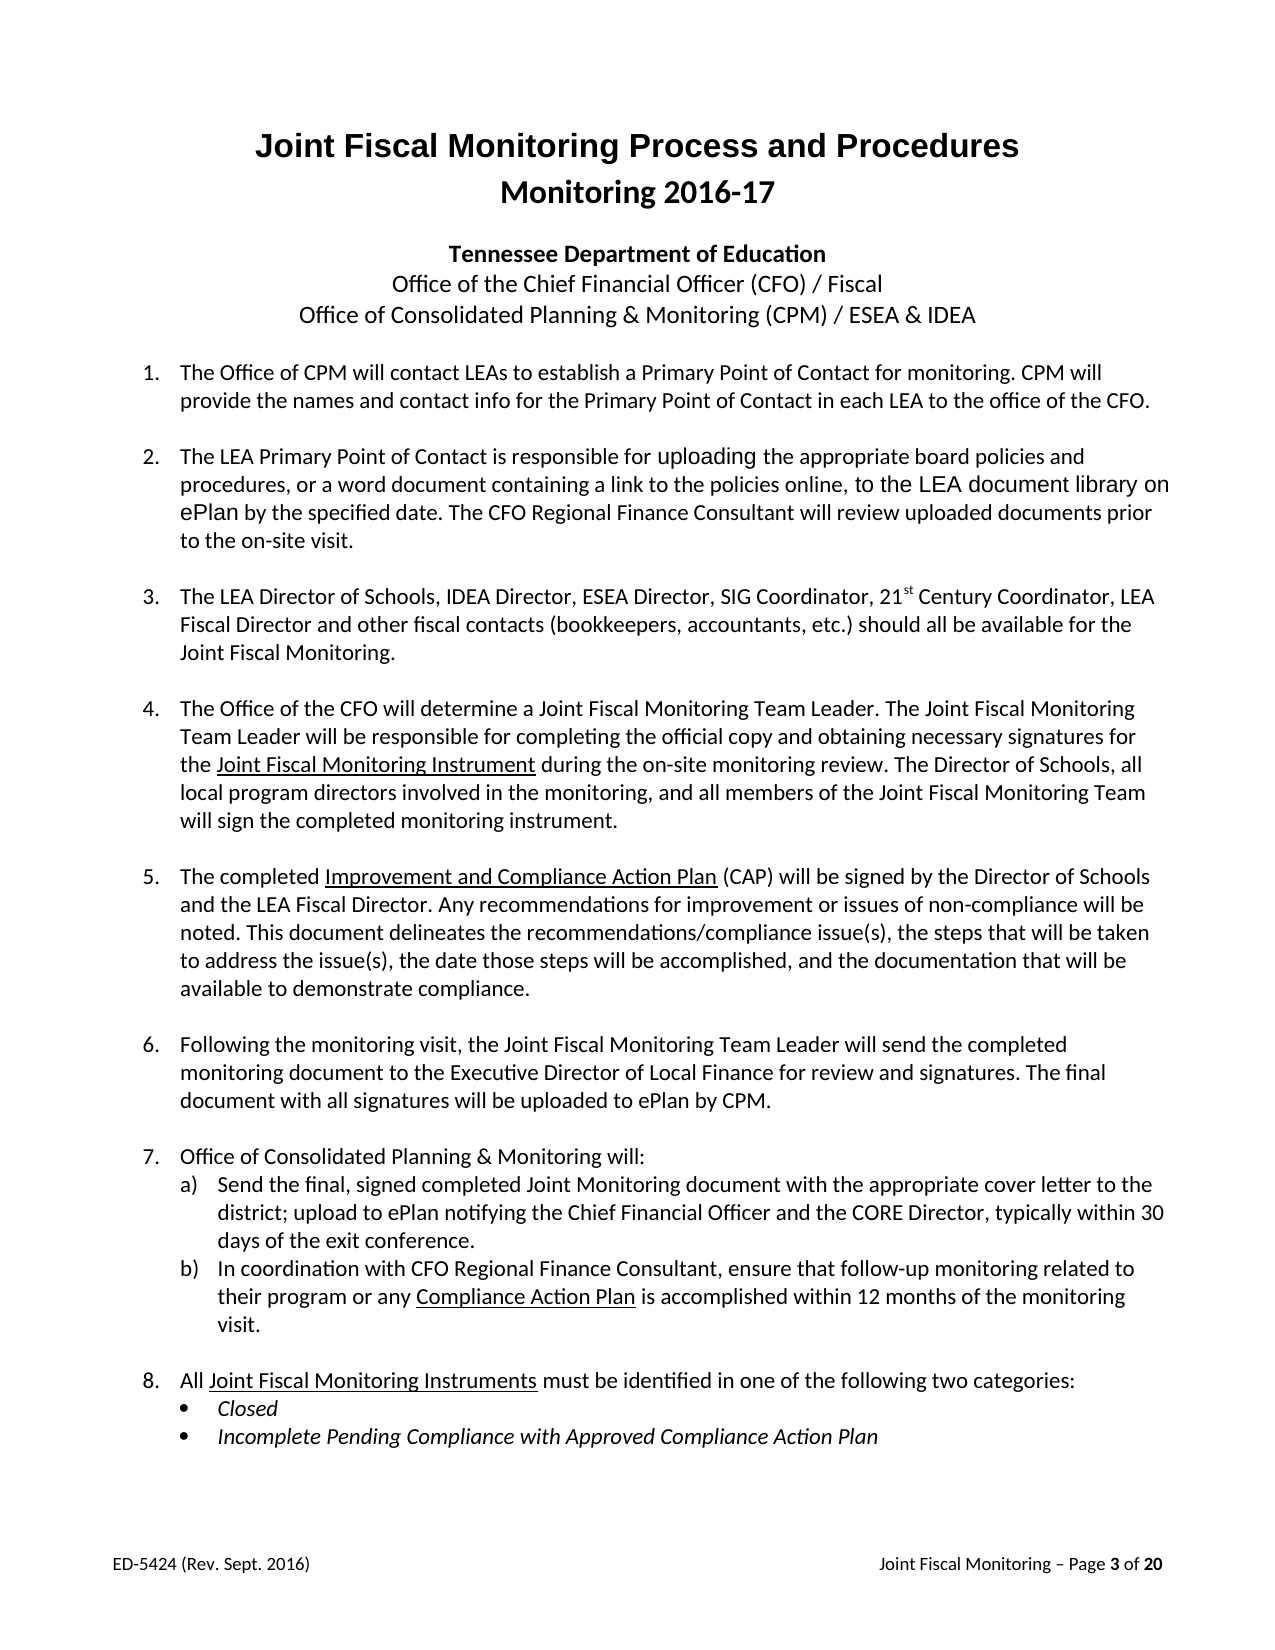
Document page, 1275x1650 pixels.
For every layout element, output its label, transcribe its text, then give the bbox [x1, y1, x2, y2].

text Office of the Chief Financial Officer (CFO) / Fiscal [105, 269, 1170, 299]
list Send the final, signed completed Joint Monitoring document with the appropriate cover letter to the district; upload to ePlan notifying the Chief Financial Officer and the CORE Director, typically within 30 days of the exit conference. [180, 1170, 1170, 1254]
list The Office of CPM will contact LEAs to establish a Primary Point of Contact for monitoring. CPM will provide the names and contact info for the Primary Point of Contact in each LEA to the office of the CFO. [142, 358, 1170, 414]
list Closed [180, 1394, 1170, 1422]
list All Joint Fiscal Monitoring Instruments must be identified in one of the following two categories: [142, 1366, 1170, 1394]
list The LEA Director of Schools, IDEA Director, ESEA Director, SIG Coordinator, 21st Century Coordinator, LEA Fiscal Director and other fiscal contacts (bookkeepers, accountants, etc.) should all be available for the Joint Fiscal Monitoring. [142, 582, 1170, 666]
text Tennessee Department of Education [105, 238, 1170, 269]
subtitle Joint Fiscal Monitoring Process and Procedures [105, 126, 1170, 165]
list Following the monitoring visit, the Joint Fiscal Monitoring Team Leader will send the completed monitoring document to the Executive Director of Local Finance for review and signatures. The final document with all signatures will be uploaded to ePlan by CPM. [142, 1030, 1170, 1114]
list The completed Improvement and Compliance Action Plan (CAP) will be signed by the Director of Schools and the LEA Fiscal Director. Any recommendations for improvement or issues of non-compliance will be noted. This document delineates the recommendations/compliance issue(s), the steps that will be taken to address the issue(s), the date those steps will be accomplished, and the documentation that will be available to demonstrate compliance. [142, 862, 1170, 1002]
list The Office of the CFO will determine a Joint Fiscal Monitoring Team Leader. The Joint Fiscal Monitoring Team Leader will be responsible for completing the official copy and obtaining necessary signatures for the Joint Fiscal Monitoring Instrument during the on-site monitoring review. The Director of Schools, all local program directors involved in the monitoring, and all members of the Joint Fiscal Monitoring Team will sign the completed monitoring instrument. [142, 694, 1170, 834]
text Office of Consolidated Planning & Monitoring (CPM) / ESEA & IDEA [105, 299, 1170, 330]
list In coordination with CFO Regional Finance Consultant, ensure that follow-up monitoring related to their program or any Compliance Action Plan is accomplished within 12 months of the monitoring visit. [180, 1254, 1170, 1338]
text Monitoring 2016-17 [105, 171, 1170, 238]
list Office of Consolidated Planning & Monitoring will: [142, 1142, 1170, 1170]
list The LEA Primary Point of Contact is responsible for uploading the appropriate board policies and procedures, or a word document containing a link to the policies online, to the LEA document library on ePlan by the specified date. The CFO Regional Finance Consultant will review uploaded documents prior to the on-site visit. [142, 442, 1170, 554]
list Incomplete Pending Compliance with Approved Compliance Action Plan [180, 1422, 1170, 1451]
